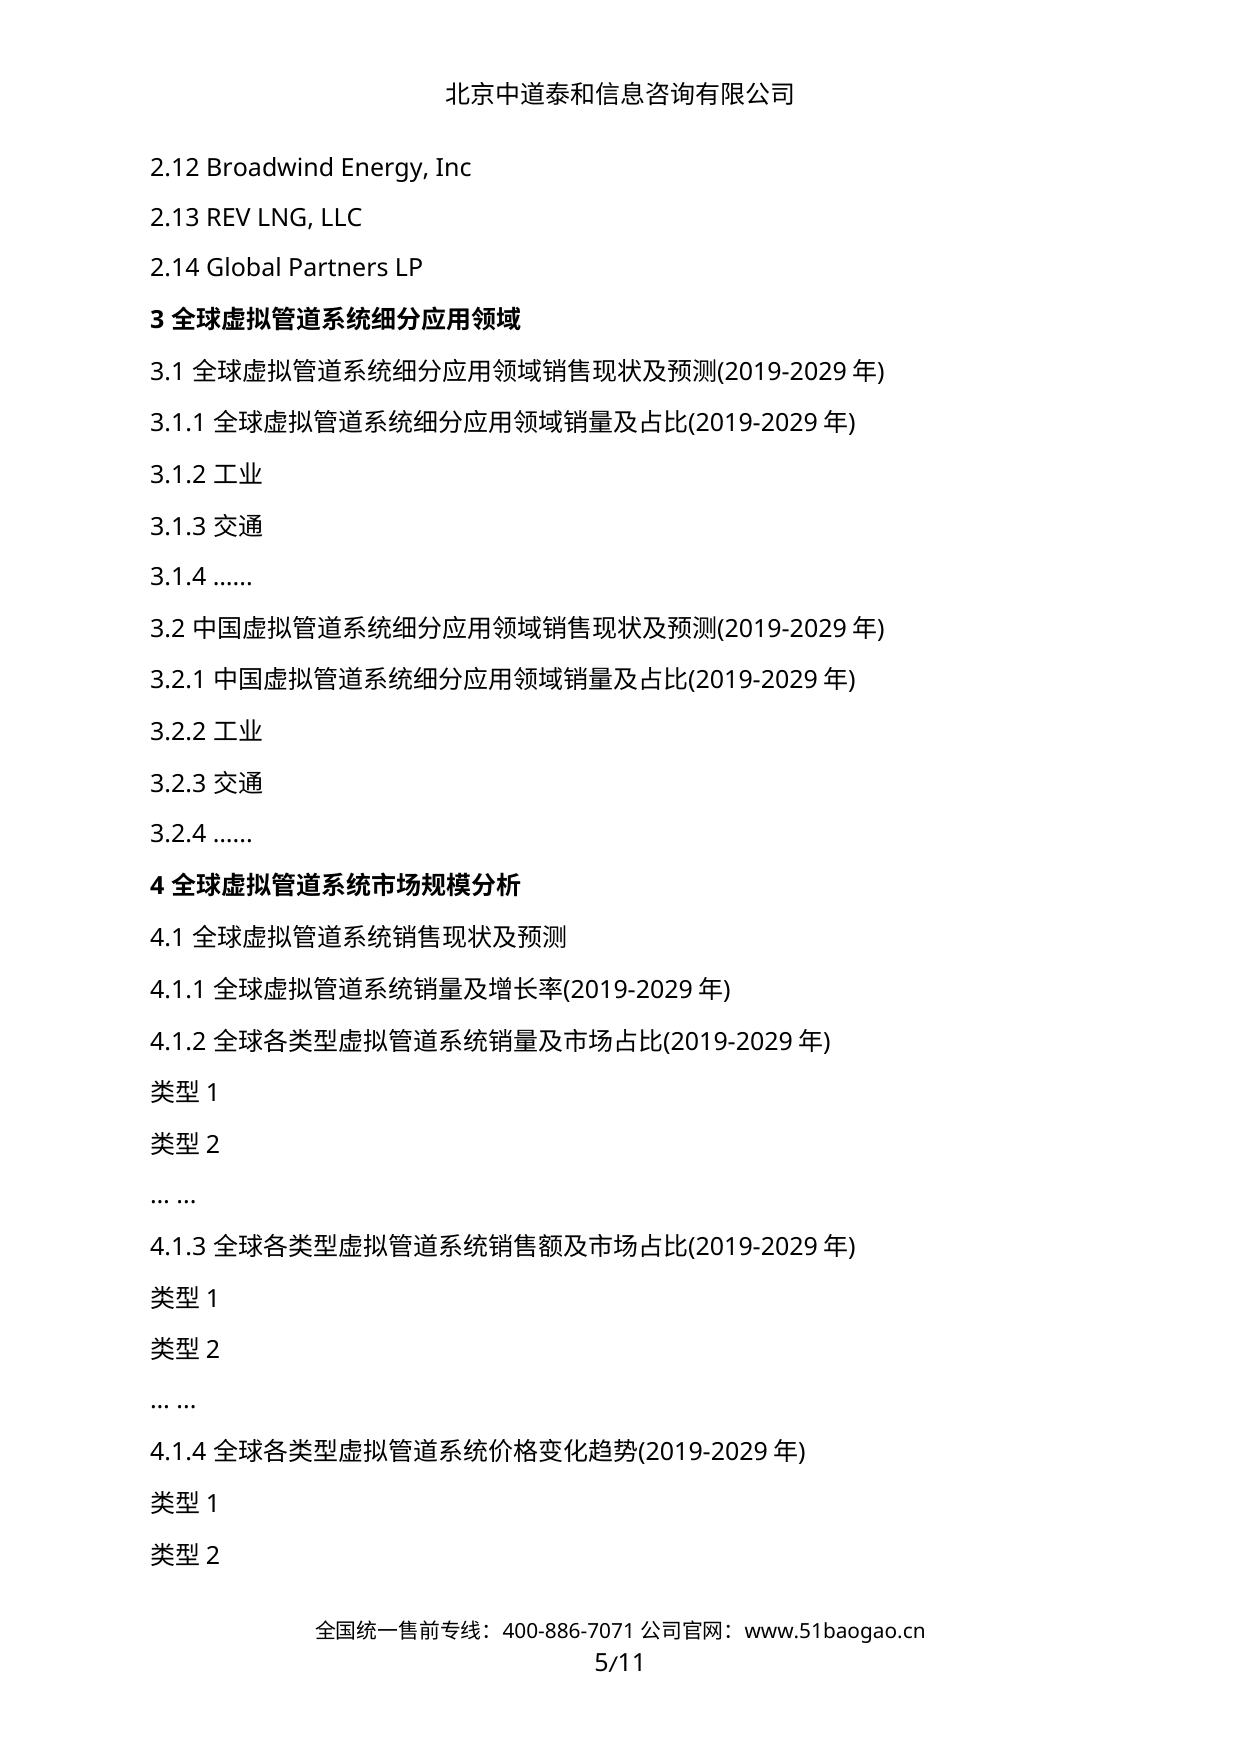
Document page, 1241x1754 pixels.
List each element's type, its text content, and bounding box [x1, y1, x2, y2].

text 3.1.2 工业 [150, 455, 1090, 491]
text 4.1.3 全球各类型虚拟管道系统销售额及市场占比(2019-2029年) [150, 1226, 1090, 1262]
text 2.12 Broadwind Energy, Inc [150, 150, 1090, 184]
text 4.1.1 全球虚拟管道系统销量及增长率(2019-2029年) [150, 969, 1090, 1005]
text 类型 1 [150, 1073, 1090, 1109]
text 类型 2 [150, 1535, 1090, 1572]
text 类型 1 [150, 1278, 1090, 1314]
text … ... [150, 1382, 1090, 1416]
text 3.2.3 交通 [150, 764, 1090, 800]
text 2.14 Global Partners LP [150, 249, 1090, 283]
text 类型 1 [150, 1483, 1090, 1520]
text 类型 2 [150, 1125, 1090, 1161]
text 3.1.4 …... [150, 558, 1090, 592]
text 3 全球虚拟管道系统细分应用领域 [150, 299, 1090, 335]
text 3.2 中国虚拟管道系统细分应用领域销售现状及预测(2019-2029年) [150, 608, 1090, 644]
text 4.1.4 全球各类型虚拟管道系统价格变化趋势(2019-2029年) [150, 1432, 1090, 1468]
text 3.1.3 交通 [150, 507, 1090, 543]
text 3.1.1 全球虚拟管道系统细分应用领域销量及占比(2019-2029年) [150, 403, 1090, 439]
text 4 全球虚拟管道系统市场规模分析 [150, 865, 1090, 902]
text … ... [150, 1177, 1090, 1211]
text 3.2.2 工业 [150, 712, 1090, 748]
text 2.13 REV LNG, LLC [150, 200, 1090, 234]
text 3.2.4 …... [150, 816, 1090, 850]
text 4.1.2 全球各类型虚拟管道系统销量及市场占比(2019-2029年) [150, 1021, 1090, 1057]
text 3.1 全球虚拟管道系统细分应用领域销售现状及预测(2019-2029年) [150, 351, 1090, 387]
text 3.2.1 中国虚拟管道系统细分应用领域销量及占比(2019-2029年) [150, 660, 1090, 696]
text 4.1 全球虚拟管道系统销售现状及预测 [150, 917, 1090, 953]
text 类型 2 [150, 1330, 1090, 1366]
